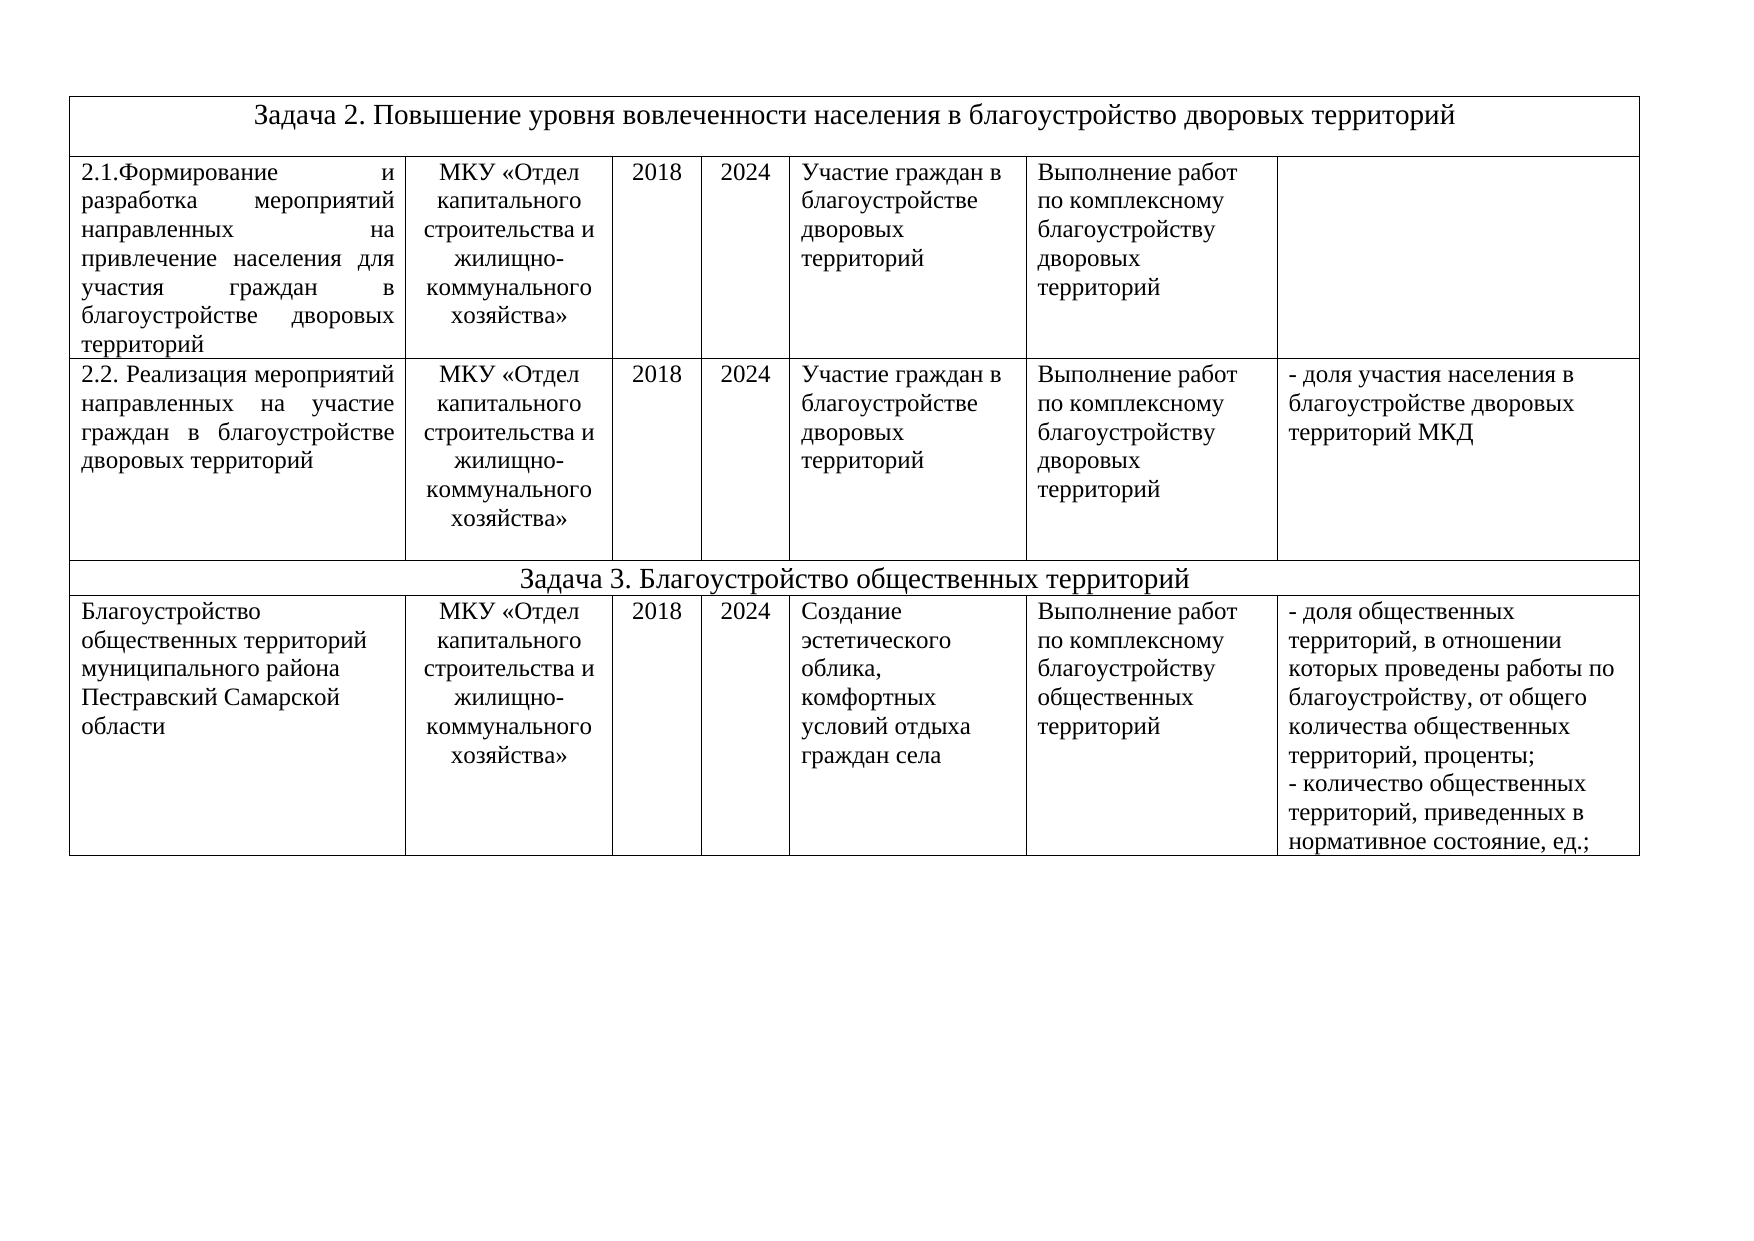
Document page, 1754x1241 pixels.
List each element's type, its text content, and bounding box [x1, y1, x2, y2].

table_cell 2.2. Реализация мероприятий направленных на участие граждан в благоустройстве дворовых территорий [70, 359, 405, 560]
table_cell Задача 2. Повышение уровня вовлеченности населения в благоустройство дворовых территорий [70, 97, 1639, 156]
table_cell Благоустройство общественных территорий муниципального района Пестравский Самарской области [70, 596, 405, 855]
table_cell 2018 [613, 157, 701, 358]
table_cell Участие граждан в благоустройстве дворовых территорий [790, 157, 1026, 358]
table_cell 2024 [702, 359, 789, 560]
table_cell - доля общественных территорий, в отношении которых проведены работы по благоустройству, от общего количества общественных территорий, проценты; - количество общественных территорий, приведенных в нормативное состояние, ед.; [1278, 596, 1639, 855]
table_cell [406, 157, 612, 358]
table_cell Задача 3. Благоустройство общественных территорий [70, 561, 1639, 595]
table_cell 2024 [702, 596, 789, 855]
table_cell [1027, 157, 1277, 358]
table_cell 2018 [613, 359, 701, 560]
table_cell [1278, 157, 1639, 358]
table_cell МКУ «Отдел капитального строительства и жилищно-коммунального хозяйства» [406, 359, 612, 560]
table_cell Участие граждан в благоустройстве дворовых территорий [790, 359, 1026, 560]
table_cell МКУ «Отдел капитального строительства и жилищно-коммунального хозяйства» [406, 596, 612, 855]
table_cell 2.1.Формирование и разработка мероприятий направленных на привлечение населения для участия граждан в благоустройстве дворовых территорий [70, 157, 405, 358]
table_cell 2024 [702, 157, 789, 358]
table_cell - доля участия населения в благоустройстве дворовых территорий МКД [1278, 359, 1639, 560]
table_cell 2018 [613, 596, 701, 855]
table_cell Выполнение работ по комплексному благоустройству общественных территорий [1027, 596, 1277, 855]
table_cell Выполнение работ по комплексному благоустройству дворовых территорий [1027, 359, 1277, 560]
table_cell Создание эстетического облика, комфортных условий отдыха граждан села [790, 596, 1026, 855]
